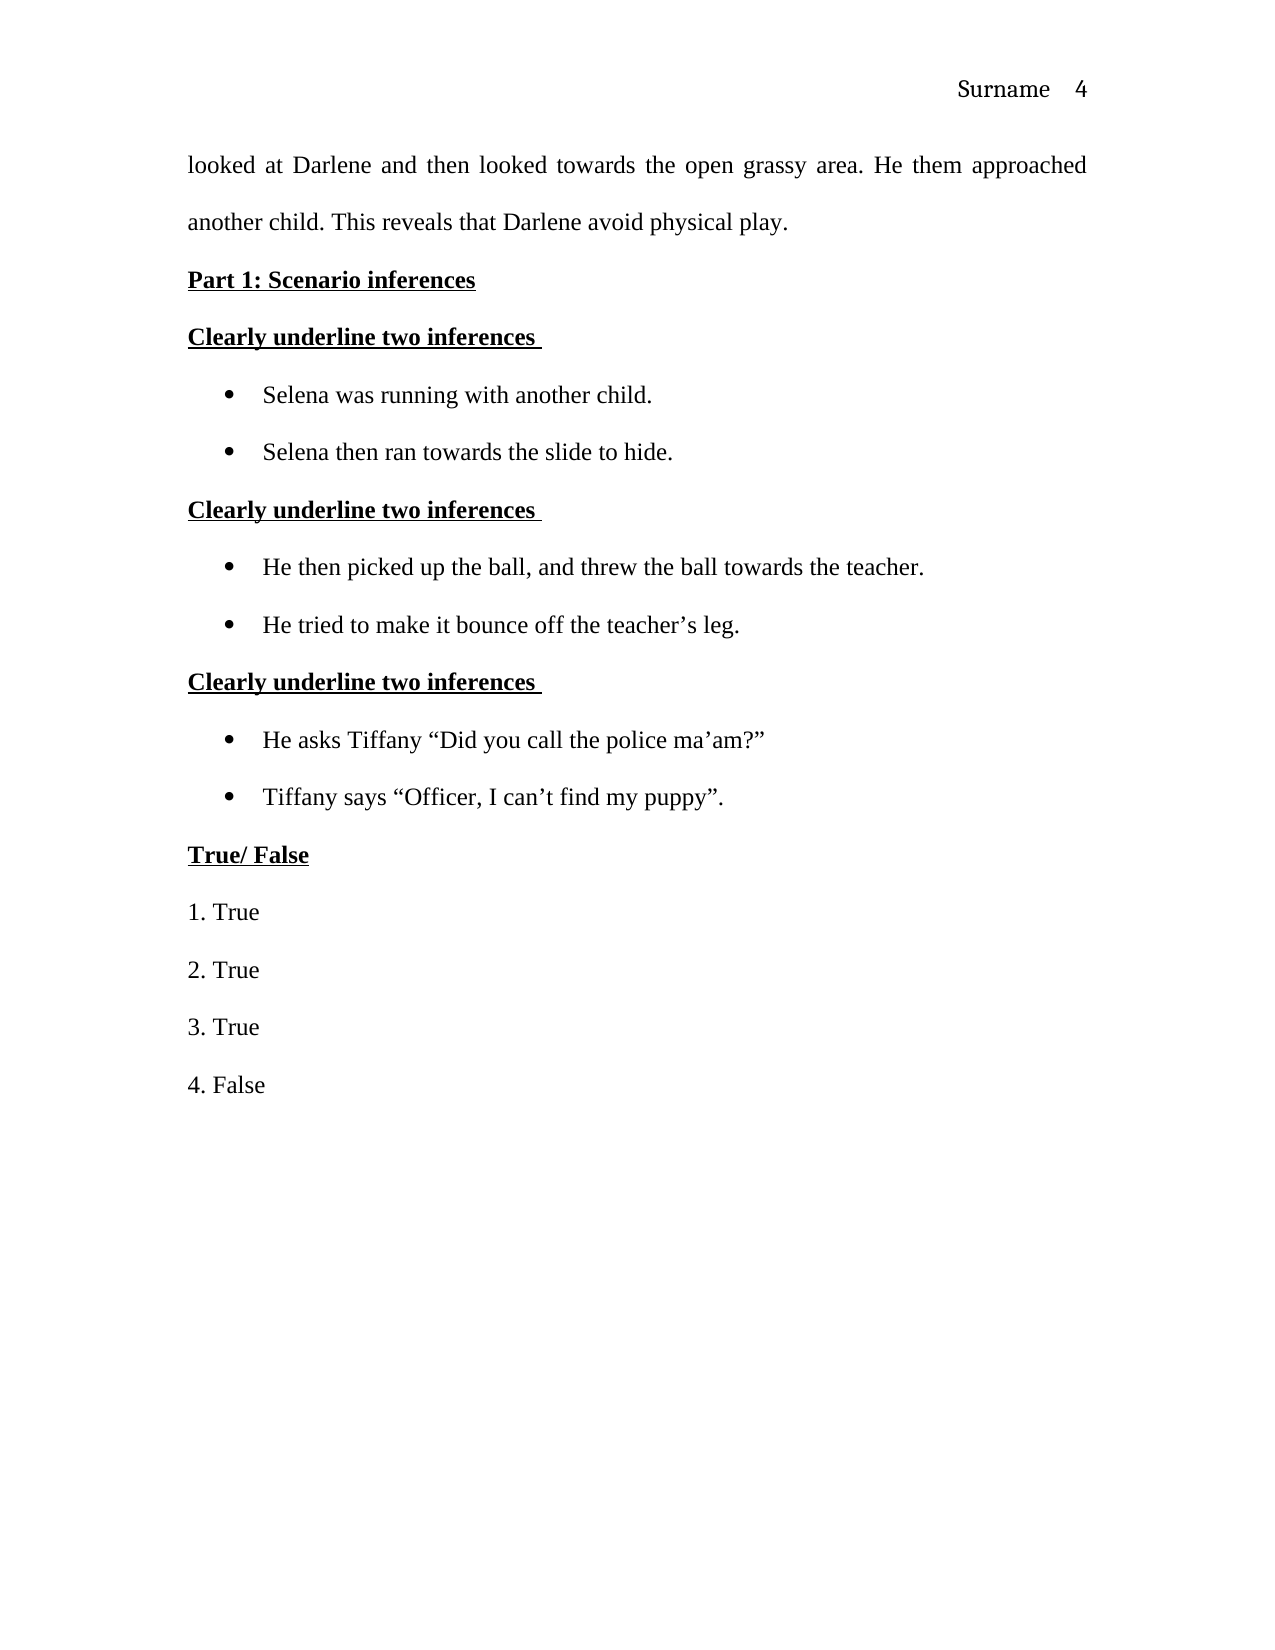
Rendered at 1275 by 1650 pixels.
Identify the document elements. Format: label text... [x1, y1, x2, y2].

text True/ False [187, 840, 1087, 869]
list Tiffany says “Officer, I can’t find my puppy”. [225, 782, 1087, 811]
text Clearly underline two inferences [187, 667, 1087, 696]
text 1. True [187, 897, 1087, 926]
text Clearly underline two inferences [187, 322, 1087, 351]
text 4. False [187, 1070, 1087, 1099]
list He asks Tiffany “Did you call the police ma’am?” [225, 725, 1087, 754]
text Part 1: Scenario inferences [187, 265, 1087, 294]
text 2. True [187, 955, 1087, 984]
list Selena was running with another child. [225, 380, 1087, 409]
text 3. True [187, 1012, 1087, 1041]
list He tried to make it bounce off the teacher’s leg. [225, 610, 1087, 639]
list He then picked up the ball, and threw the ball towards the teacher. [225, 552, 1087, 581]
list Selena then ran towards the slide to hide. [225, 437, 1087, 466]
text Clearly underline two inferences [187, 495, 1087, 524]
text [187, 150, 1087, 236]
